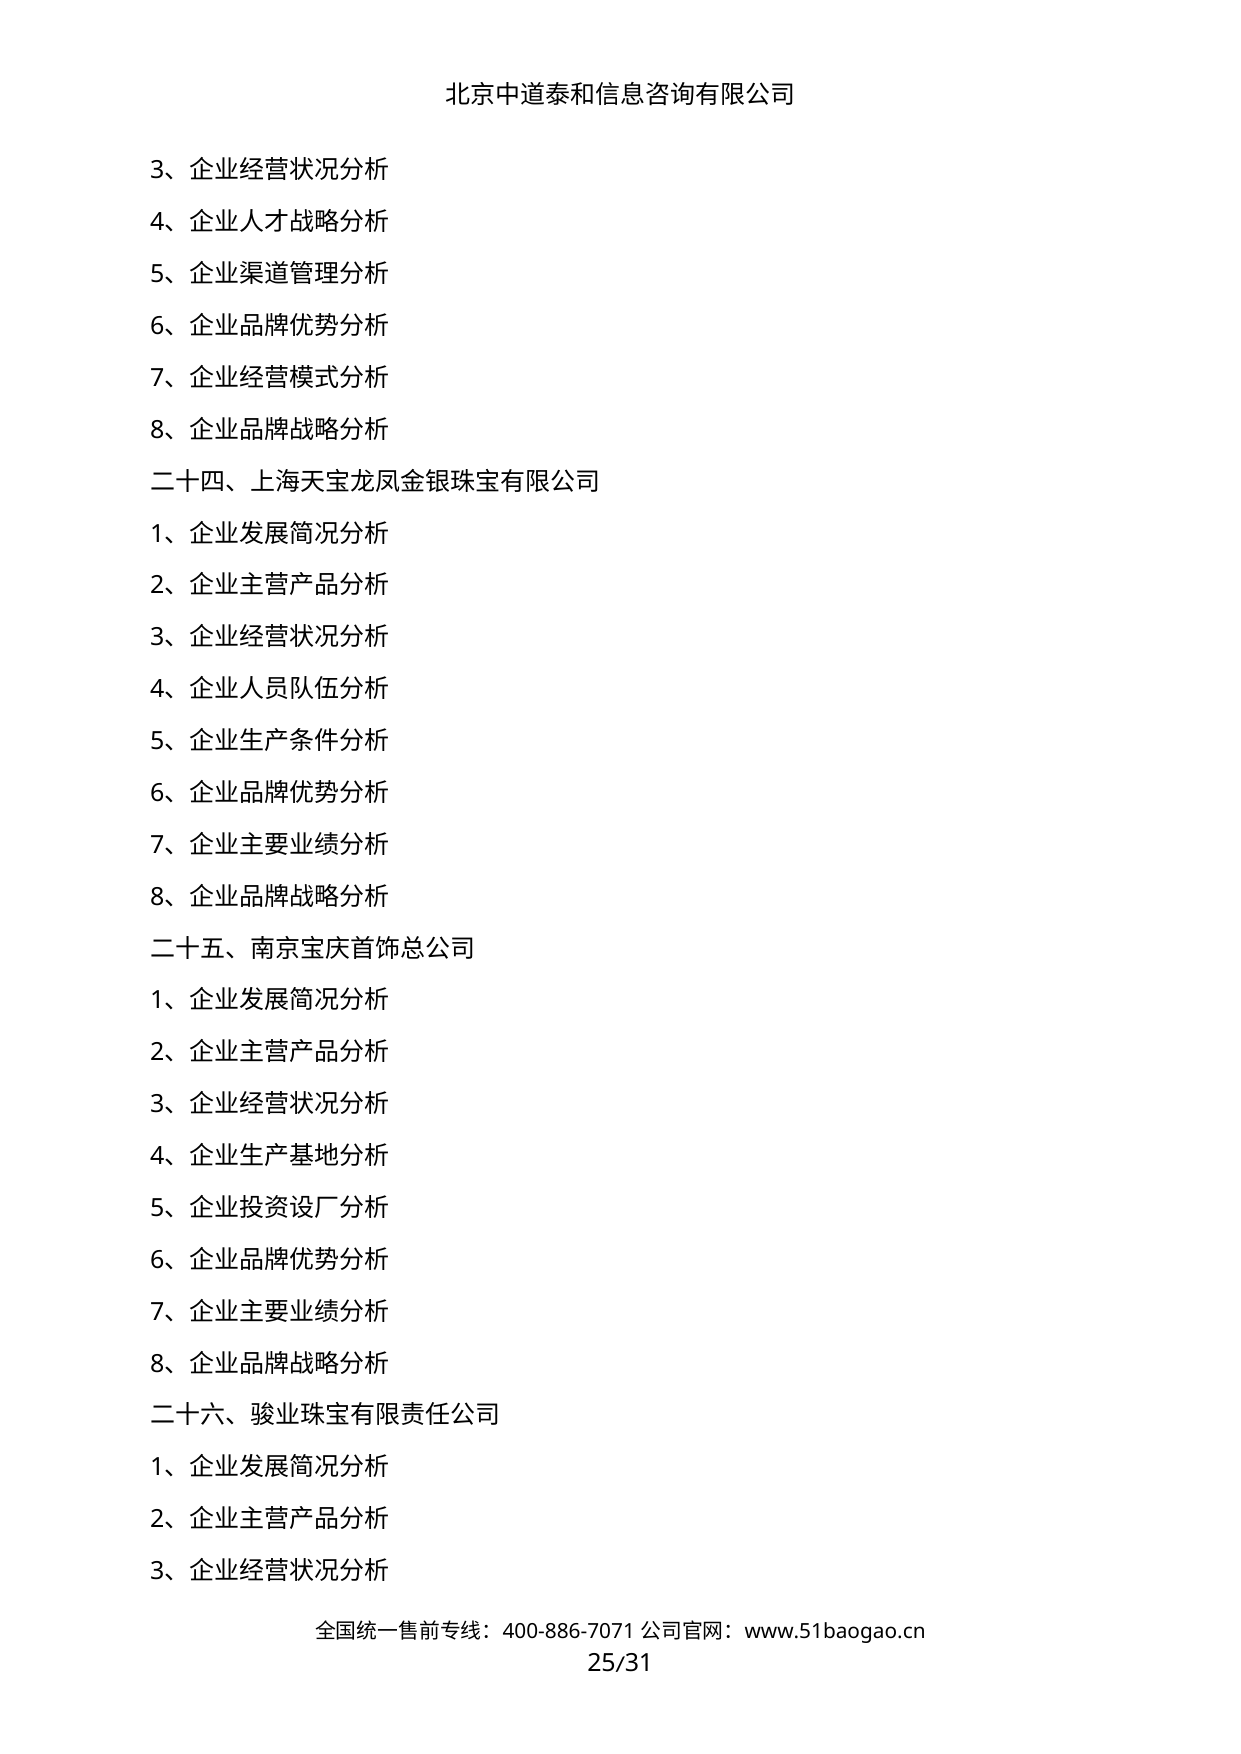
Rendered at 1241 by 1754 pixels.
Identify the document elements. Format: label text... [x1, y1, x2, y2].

text 2、企业主营产品分析 [150, 1499, 1090, 1535]
text 7、企业主要业绩分析 [150, 824, 1090, 861]
text 5、企业投资设厂分析 [150, 1187, 1090, 1224]
text 7、企业经营模式分析 [150, 357, 1090, 394]
text 2、企业主营产品分析 [150, 565, 1090, 601]
text 4、企业人才战略分析 [150, 202, 1090, 238]
text 3、企业经营状况分析 [150, 1551, 1090, 1587]
text 4、企业人员队伍分析 [150, 669, 1090, 705]
text 2、企业主营产品分析 [150, 1032, 1090, 1068]
text 6、企业品牌优势分析 [150, 306, 1090, 342]
text 8、企业品牌战略分析 [150, 409, 1090, 446]
text 6、企业品牌优势分析 [150, 772, 1090, 809]
text 3、企业经营状况分析 [150, 150, 1090, 186]
text 二十五、南京宝庆首饰总公司 [150, 928, 1090, 964]
text 1、企业发展简况分析 [150, 980, 1090, 1016]
text 二十四、上海天宝龙凤金银珠宝有限公司 [150, 461, 1090, 497]
text 二十六、骏业珠宝有限责任公司 [150, 1395, 1090, 1431]
text 1、企业发展简况分析 [150, 1447, 1090, 1483]
text 3、企业经营状况分析 [150, 617, 1090, 653]
text 5、企业渠道管理分析 [150, 254, 1090, 290]
text 3、企业经营状况分析 [150, 1084, 1090, 1120]
text 4、企业生产基地分析 [150, 1136, 1090, 1172]
text 1、企业发展简况分析 [150, 513, 1090, 549]
text 5、企业生产条件分析 [150, 721, 1090, 757]
text 6、企业品牌优势分析 [150, 1239, 1090, 1276]
text 8、企业品牌战略分析 [150, 1343, 1090, 1379]
text 8、企业品牌战略分析 [150, 876, 1090, 912]
text 7、企业主要业绩分析 [150, 1291, 1090, 1327]
